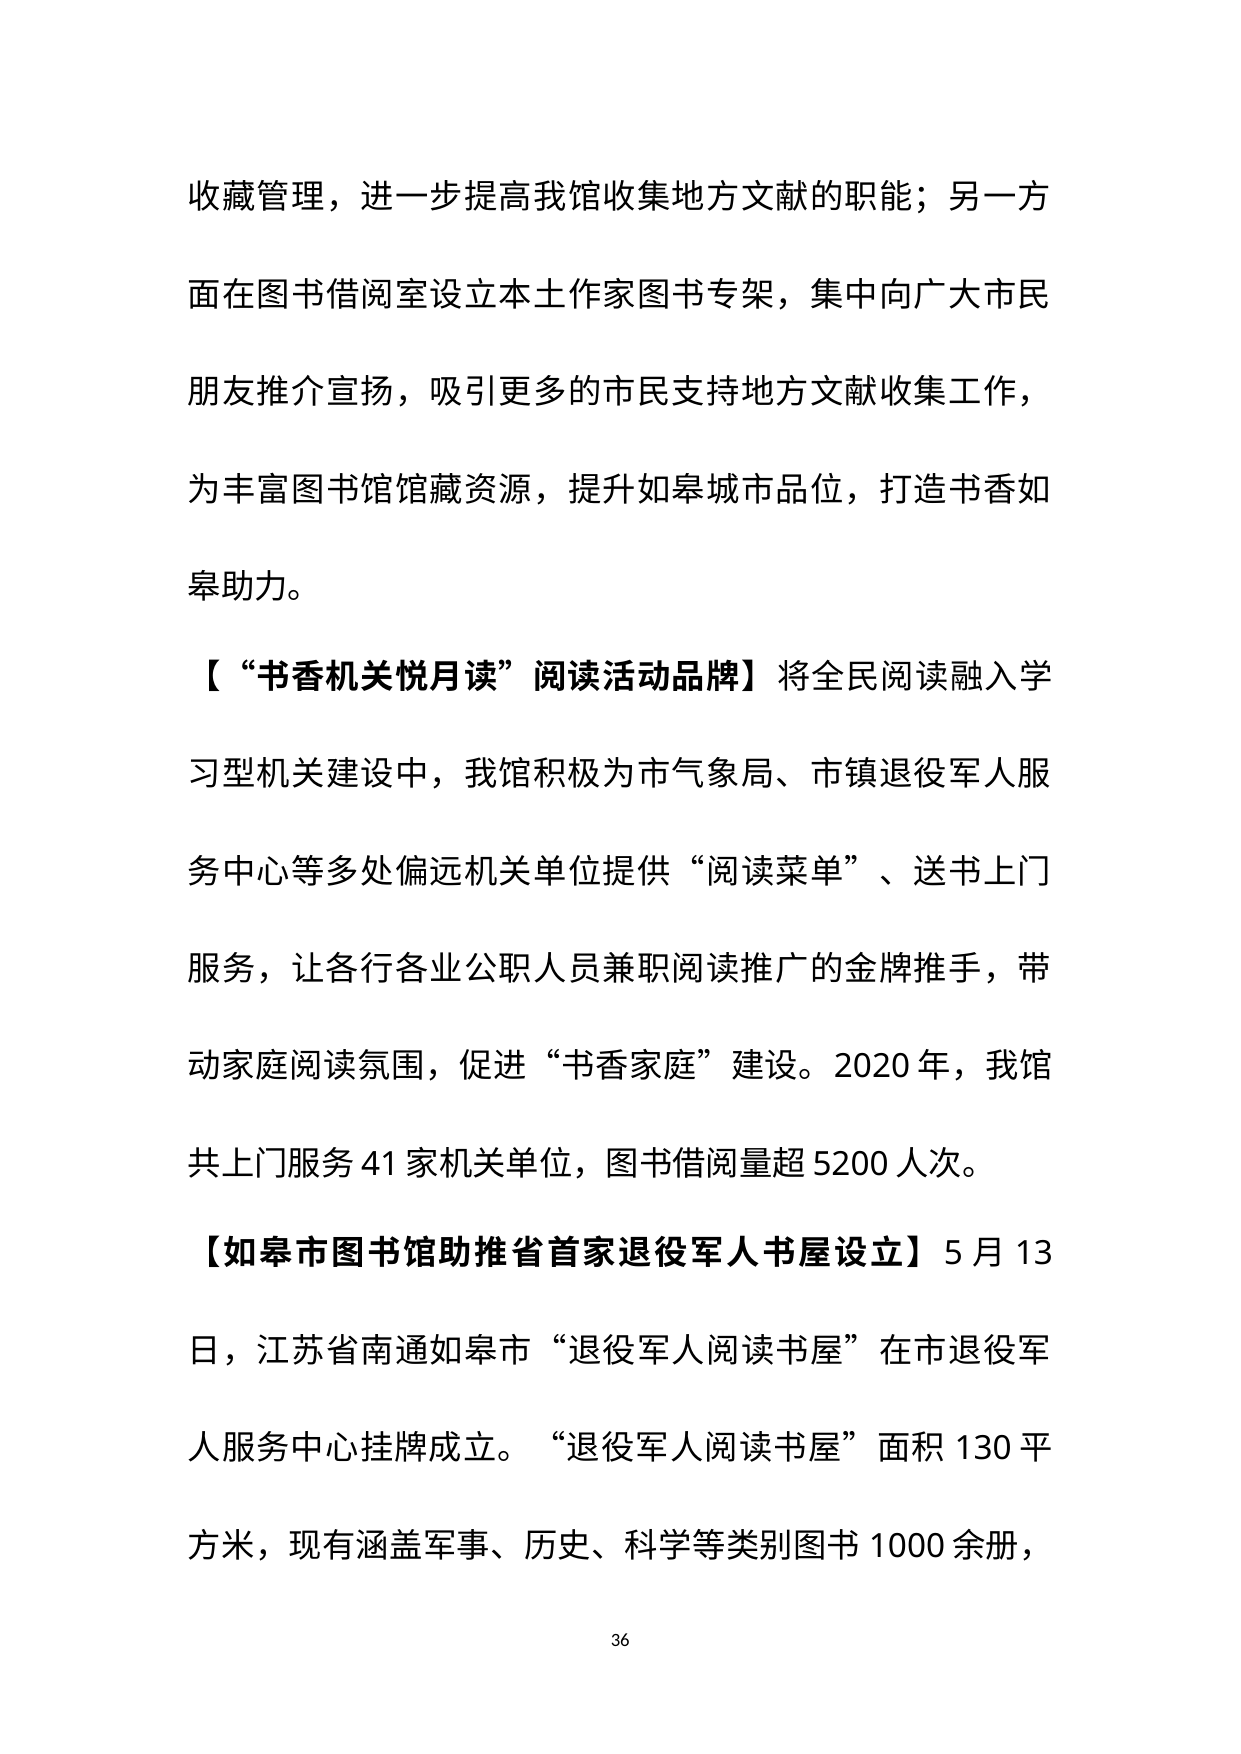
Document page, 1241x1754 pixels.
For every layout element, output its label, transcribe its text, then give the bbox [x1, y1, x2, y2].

text 【“书香机关悦月读”阅读活动品牌】将全民阅读融入学习型机关建设中，我馆积极为市气象局、市镇退役军人服务中心等多处偏远机关单位提供“阅读菜单”、送书上门服务，让各行各业公职人员兼职阅读推广的金牌推手，带动家庭阅读氛围，促进“书香家庭”建设。2020年，我馆共上门服务41家机关单位，图书借阅量超5200人次。 [187, 641, 1053, 1193]
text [187, 1218, 1053, 1575]
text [187, 162, 1053, 617]
